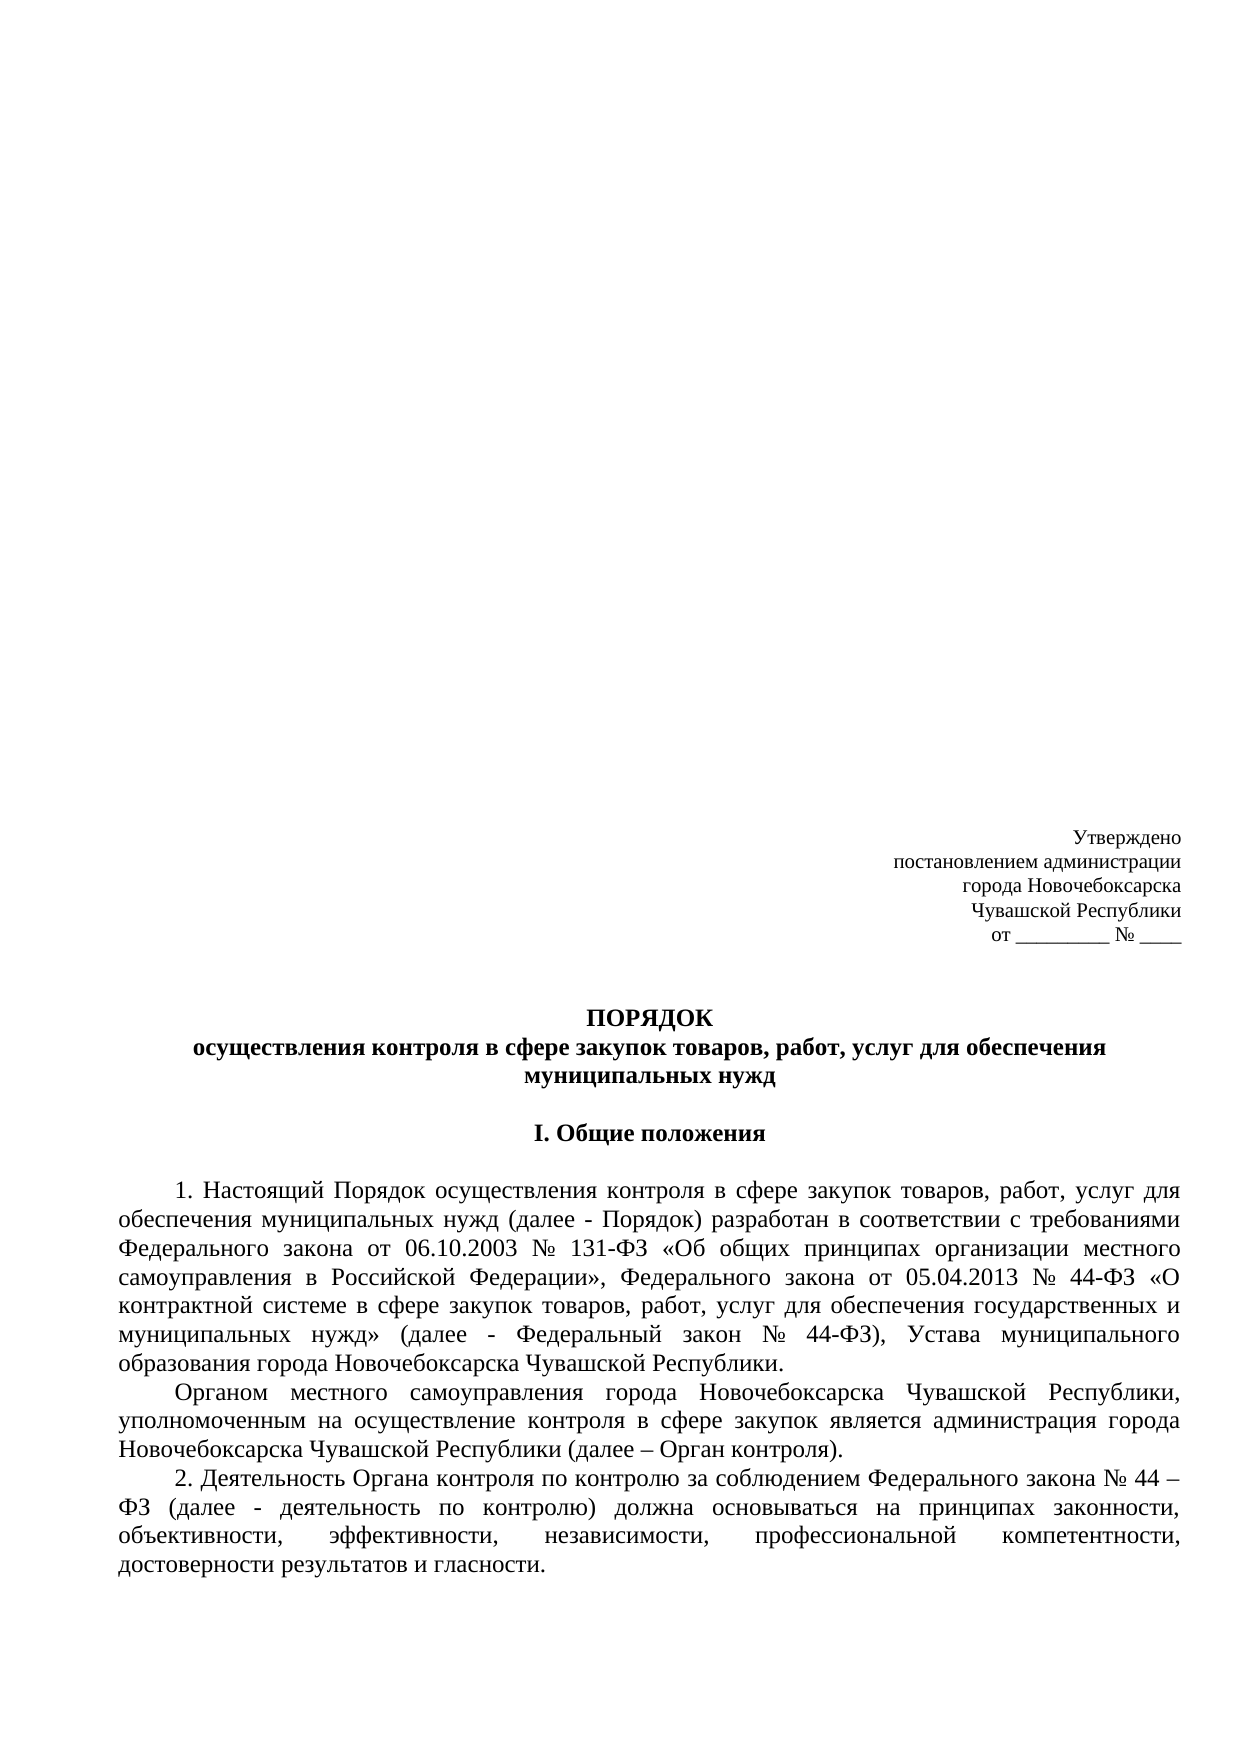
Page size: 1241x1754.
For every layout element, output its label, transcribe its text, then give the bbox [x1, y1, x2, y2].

text Органом местного самоуправления города Новочебоксарска Чувашской Республики, уполномоченным на осуществление контроля в сфере закупок является администрация города Новочебоксарска Чувашской Республики (далее – Орган контроля). [118, 1377, 1181, 1463]
text постановлением администрации [118, 849, 1181, 873]
text 2. Деятельность Органа контроля по контролю за соблюдением Федерального закона № 44 – ФЗ (далее - деятельность по контролю) должна основываться на принципах законности, объективности, эффективности, независимости, профессиональной компетентности, достоверности результатов и гласности. [118, 1463, 1181, 1578]
text города Новочебоксарска [118, 873, 1181, 897]
text ПОРЯДОК [118, 1003, 1181, 1032]
text I. Общие положения [118, 1118, 1181, 1147]
text Утверждено [118, 825, 1181, 849]
text осуществления контроля в сфере закупок товаров, работ, услуг для обеспечения муниципальных нужд [118, 1032, 1181, 1089]
text 1. Настоящий Порядок осуществления контроля в сфере закупок товаров, работ, услуг для обеспечения муниципальных нужд (далее - Порядок) разработан в соответствии с требованиями Федерального закона от 06.10.2003 № 131-ФЗ «Об общих принципах организации местного самоуправления в Российской Федерации», Федерального закона от 05.04.2013 № 44-ФЗ «О контрактной системе в сфере закупок товаров, работ, услуг для обеспечения государственных и муниципальных нужд» (далее - Федеральный закон № 44-ФЗ), Устава муниципального образования города Новочебоксарска Чувашской Республики. [118, 1176, 1181, 1377]
text Чувашской Республики [118, 897, 1181, 922]
text от _________ № ____ [118, 922, 1181, 946]
